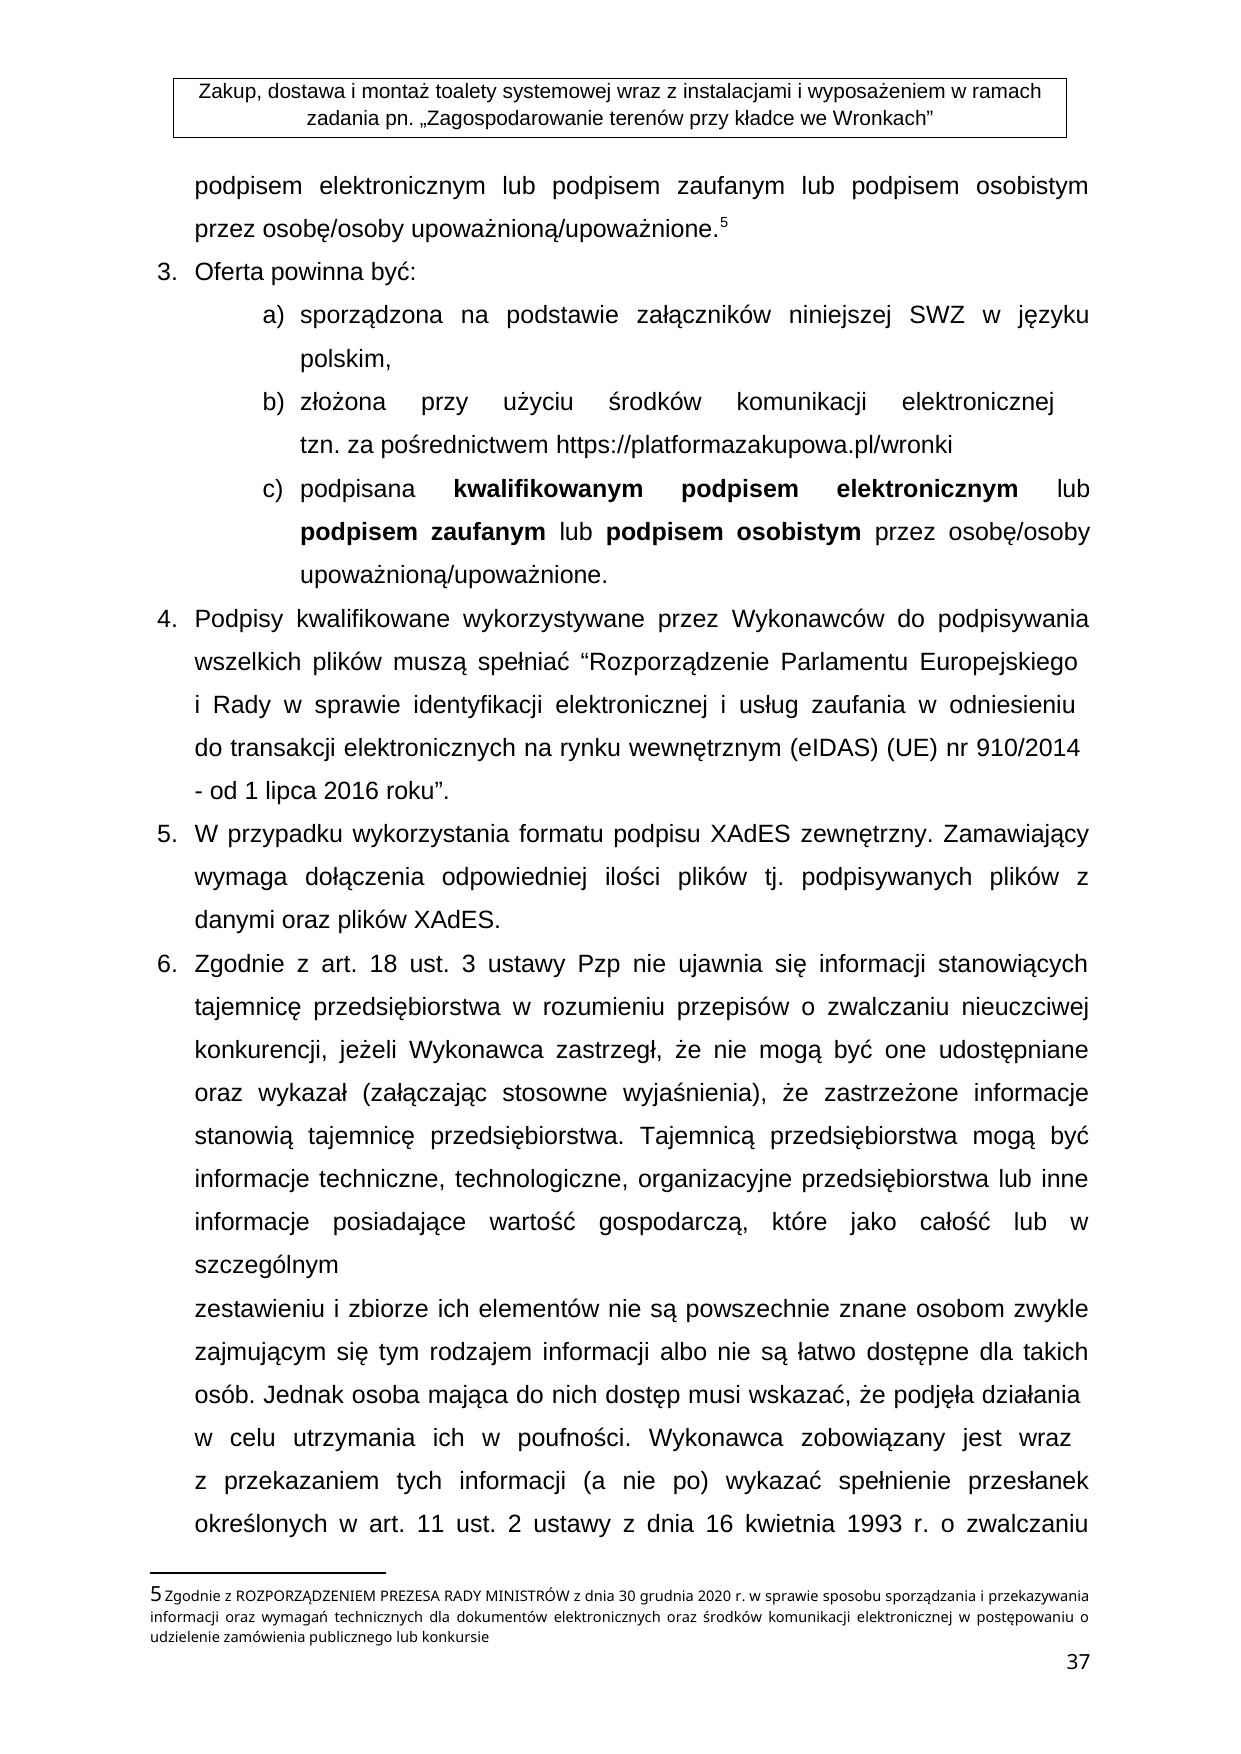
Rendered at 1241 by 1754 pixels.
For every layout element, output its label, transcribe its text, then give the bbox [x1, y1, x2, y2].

list podpisana kwalifikowanym podpisem elektronicznym lub podpisem zaufanym lub podpisem osobistym przez osobę/osoby upoważnioną/upoważnione. [262, 474, 1090, 589]
list Podpisy kwalifikowane wykorzystywane przez Wykonawców do podpisywania wszelkich plików muszą spełniać “Rozporządzenie Parlamentu Europejskiego i Rady w sprawie identyfikacji elektronicznej i usług zaufania w odniesieniu do transakcji elektronicznych na rynku wewnętrznym (eIDAS) (UE) nr 910/2014 - od 1 lipca 2016 roku”. [157, 603, 1090, 805]
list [157, 171, 1090, 243]
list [157, 948, 1090, 1538]
list sporządzona na podstawie załączników niniejszej SWZ w języku polskim, [262, 300, 1090, 372]
list W przypadku wykorzystania formatu podpisu XAdES zewnętrzny. Zamawiający wymaga dołączenia odpowiedniej ilości plików tj. podpisywanych plików z danymi oraz plików XAdES. [157, 819, 1090, 934]
list Oferta powinna być: [157, 257, 1090, 286]
list złożona przy użyciu środków komunikacji elektronicznej tzn. za pośrednictwem https://platformazakupowa.pl/wronki [262, 387, 1090, 459]
